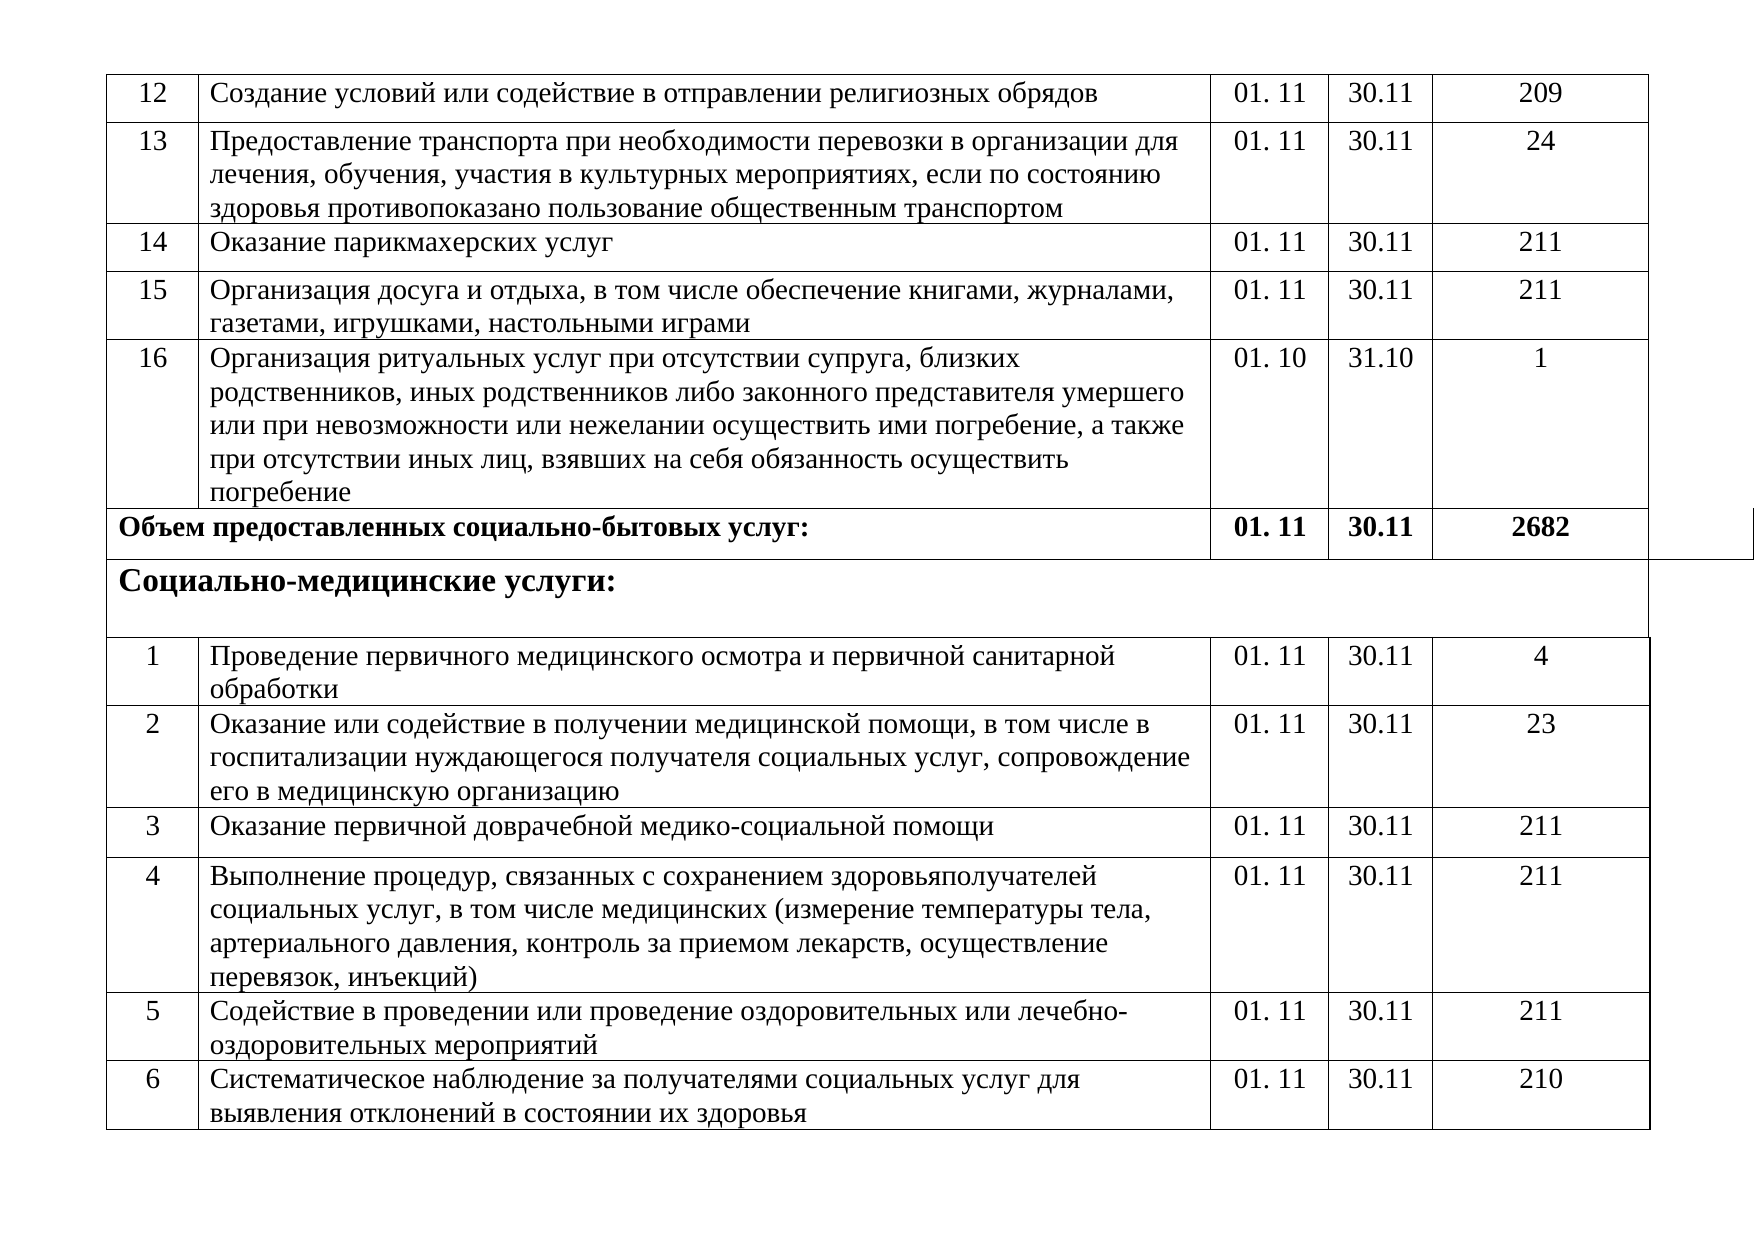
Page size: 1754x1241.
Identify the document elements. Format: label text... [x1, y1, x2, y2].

table_cell 6 [107, 1061, 198, 1128]
table_cell 01. 11 [1211, 993, 1328, 1060]
table_cell 30.11 [1329, 808, 1432, 857]
table_cell 209 [1433, 75, 1648, 122]
table_cell Оказание или содействие в получении медицинской помощи, в том числе в госпитализации нуждающегося получателя социальных услуг, сопровождение его в медицинскую организацию [199, 706, 1210, 807]
table_cell 2 [107, 706, 198, 807]
table_cell 30.11 [1329, 1061, 1432, 1128]
table_cell 01. 11 [1211, 509, 1328, 559]
table_cell 24 [1433, 123, 1648, 223]
table_cell 5 [107, 993, 198, 1060]
table_cell 15 [107, 272, 198, 339]
table_cell Предоставление транспорта при необходимости перевозки в организации для лечения, обучения, участия в культурных мероприятиях, если по состоянию здоровья противопоказано пользование общественным транспортом [199, 123, 1210, 223]
table_cell 210 [1433, 1061, 1649, 1128]
table_cell 01. 10 [1211, 340, 1328, 508]
table_cell Систематическое наблюдение за получателями социальных услуг для выявления отклонений в состоянии их здоровья [199, 1061, 1210, 1128]
table_cell 211 [1433, 808, 1649, 857]
table_cell Социально-медицинские услуги: [107, 560, 1648, 637]
table_cell [1649, 508, 1753, 559]
table_cell 01. 11 [1211, 224, 1328, 271]
table_cell 2682 [1433, 509, 1648, 559]
table_cell 30.11 [1329, 75, 1432, 122]
table_cell 01. 11 [1211, 1061, 1328, 1128]
table_cell 01. 11 [1211, 808, 1328, 857]
table_cell 01. 11 [1211, 123, 1328, 223]
table_cell 211 [1433, 272, 1648, 339]
table_cell 4 [1433, 638, 1649, 705]
table_cell 4 [107, 858, 198, 992]
table_cell 14 [107, 224, 198, 271]
table_cell 3 [107, 808, 198, 857]
table_cell 30.11 [1329, 123, 1432, 223]
table_cell 01. 11 [1211, 706, 1328, 807]
table_cell 31.10 [1329, 340, 1432, 508]
table_cell Проведение первичного медицинского осмотра и первичной санитарной обработки [199, 638, 1210, 705]
table_cell 13 [107, 123, 198, 223]
table_cell 30.11 [1329, 706, 1432, 807]
table_cell 1 [1433, 340, 1648, 508]
table_cell 01. 11 [1211, 638, 1328, 705]
table_cell 211 [1433, 993, 1649, 1060]
table_cell Выполнение процедур, связанных с сохранением здоровьяполучателей социальных услуг, в том числе медицинских (измерение температуры тела, артериального давления, контроль за приемом лекарств, осуществление перевязок, инъекций) [199, 858, 1210, 992]
table_cell 30.11 [1329, 638, 1432, 705]
table_cell 1 [107, 638, 198, 705]
table_cell 01. 11 [1211, 272, 1328, 339]
table_cell Создание условий или содействие в отправлении религиозных обрядов [199, 75, 1210, 122]
table_cell 30.11 [1329, 224, 1432, 271]
table_cell 30.11 [1329, 858, 1432, 992]
table_cell 211 [1433, 224, 1648, 271]
table_cell 211 [1433, 858, 1649, 992]
table_cell 30.11 [1329, 509, 1432, 559]
table_cell 16 [107, 340, 198, 508]
table_cell Содействие в проведении или проведение оздоровительных или лечебно-оздоровительных мероприятий [199, 993, 1210, 1060]
table_cell 30.11 [1329, 993, 1432, 1060]
table_cell Объем предоставленных социально-бытовых услуг: [107, 509, 1210, 559]
table_cell 12 [107, 75, 198, 122]
table_cell 01. 11 [1211, 858, 1328, 992]
table_cell Организация ритуальных услуг при отсутствии супруга, близких родственников, иных родственников либо законного представителя умершего или при невозможности или нежелании осуществить ими погребение, а также при отсутствии иных лиц, взявших на себя обязанность осуществить погребение [199, 340, 1210, 508]
table_cell Оказание первичной доврачебной медико-социальной помощи [199, 808, 1210, 857]
table_cell 01. 11 [1211, 75, 1328, 122]
table_cell Оказание парикмахерских услуг [199, 224, 1210, 271]
table_cell Организация досуга и отдыха, в том числе обеспечение книгами, журналами, газетами, игрушками, настольными играми [199, 272, 1210, 339]
table_cell 30.11 [1329, 272, 1432, 339]
table_cell 23 [1433, 706, 1649, 807]
